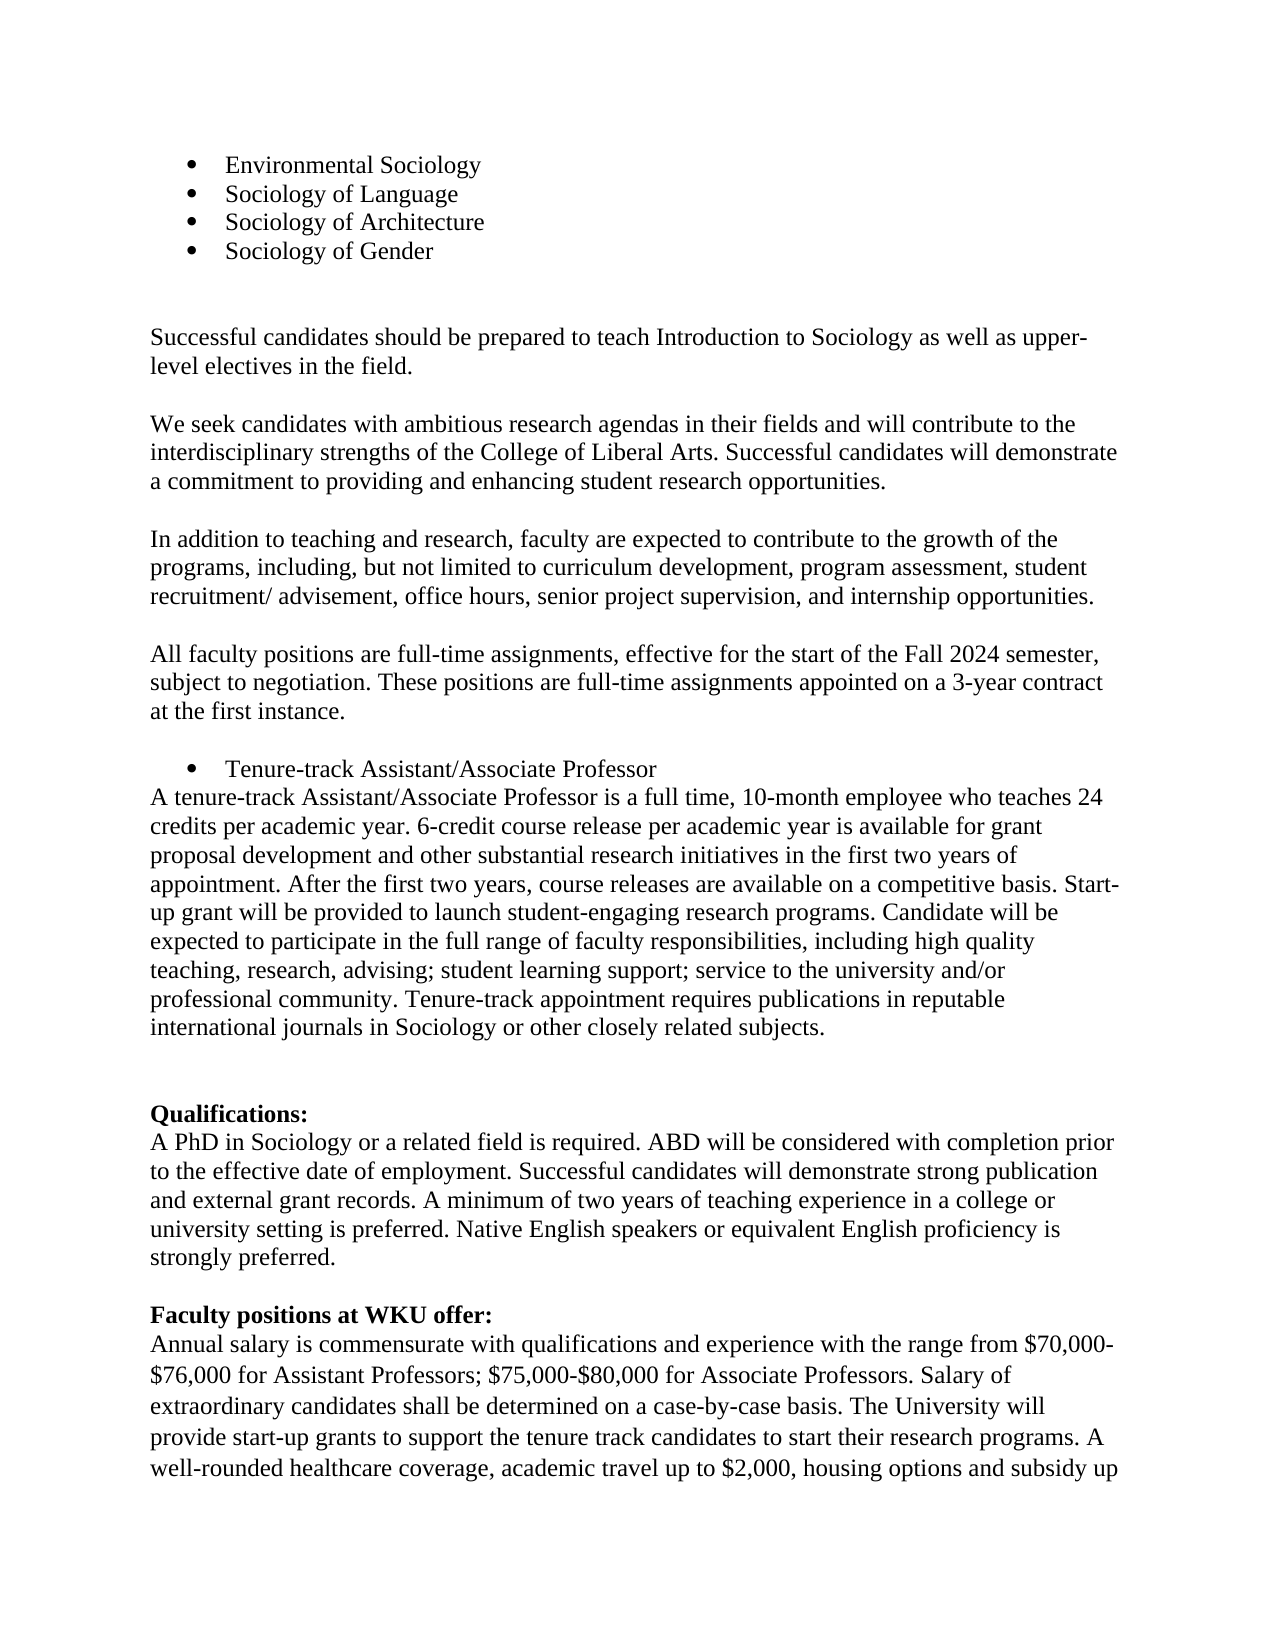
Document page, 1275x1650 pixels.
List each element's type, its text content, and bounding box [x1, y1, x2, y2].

text In addition to teaching and research, faculty are expected to contribute to the growth of the programs, including, but not limited to curriculum development, program assessment, student recruitment/ advisement, office hours, senior project supervision, and internship opportunities. [150, 524, 1125, 610]
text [150, 1329, 1125, 1482]
text All faculty positions are full-time assignments, effective for the start of the Fall 2024 semester, subject to negotiation. These positions are full-time assignments appointed on a 3-year contract at the first instance. [150, 639, 1125, 725]
text Faculty positions at WKU offer: [150, 1300, 1125, 1329]
text We seek candidates with ambitious research agendas in their fields and will contribute to the interdisciplinary strengths of the College of Liberal Arts. Successful candidates will demonstrate a commitment to providing and enhancing student research opportunities. [150, 409, 1125, 495]
list Sociology of Architecture [187, 207, 1125, 236]
list Sociology of Gender [187, 236, 1125, 265]
text A tenure-track Assistant/Associate Professor is a full time, 10-month employee who teaches 24 credits per academic year. 6-credit course release per academic year is available for grant proposal development and other substantial research initiatives in the first two years of appointment. After the first two years, course releases are available on a competitive basis. Start-up grant will be provided to launch student-engaging research programs. Candidate will be expected to participate in the full range of faculty responsibilities, including high quality teaching, research, advising; student learning support; service to the university and/or professional community. Tenure-track appointment requires publications in reputable international journals in Sociology or other closely related subjects. [150, 782, 1125, 1041]
list Sociology of Language [187, 179, 1125, 207]
text Successful candidates should be prepared to teach Introduction to Sociology as well as upper-level electives in the field. [150, 322, 1125, 380]
text Qualifications: [150, 1099, 1125, 1127]
list Environmental Sociology [187, 150, 1125, 179]
text A PhD in Sociology or a related field is required. ABD will be considered with completion prior to the effective date of employment. Successful candidates will demonstrate strong publication and external grant records. A minimum of two years of teaching experience in a college or university setting is preferred. Native English speakers or equivalent English proficiency is strongly preferred. [150, 1127, 1125, 1271]
list Tenure-track Assistant/Associate Professor [187, 754, 1125, 782]
